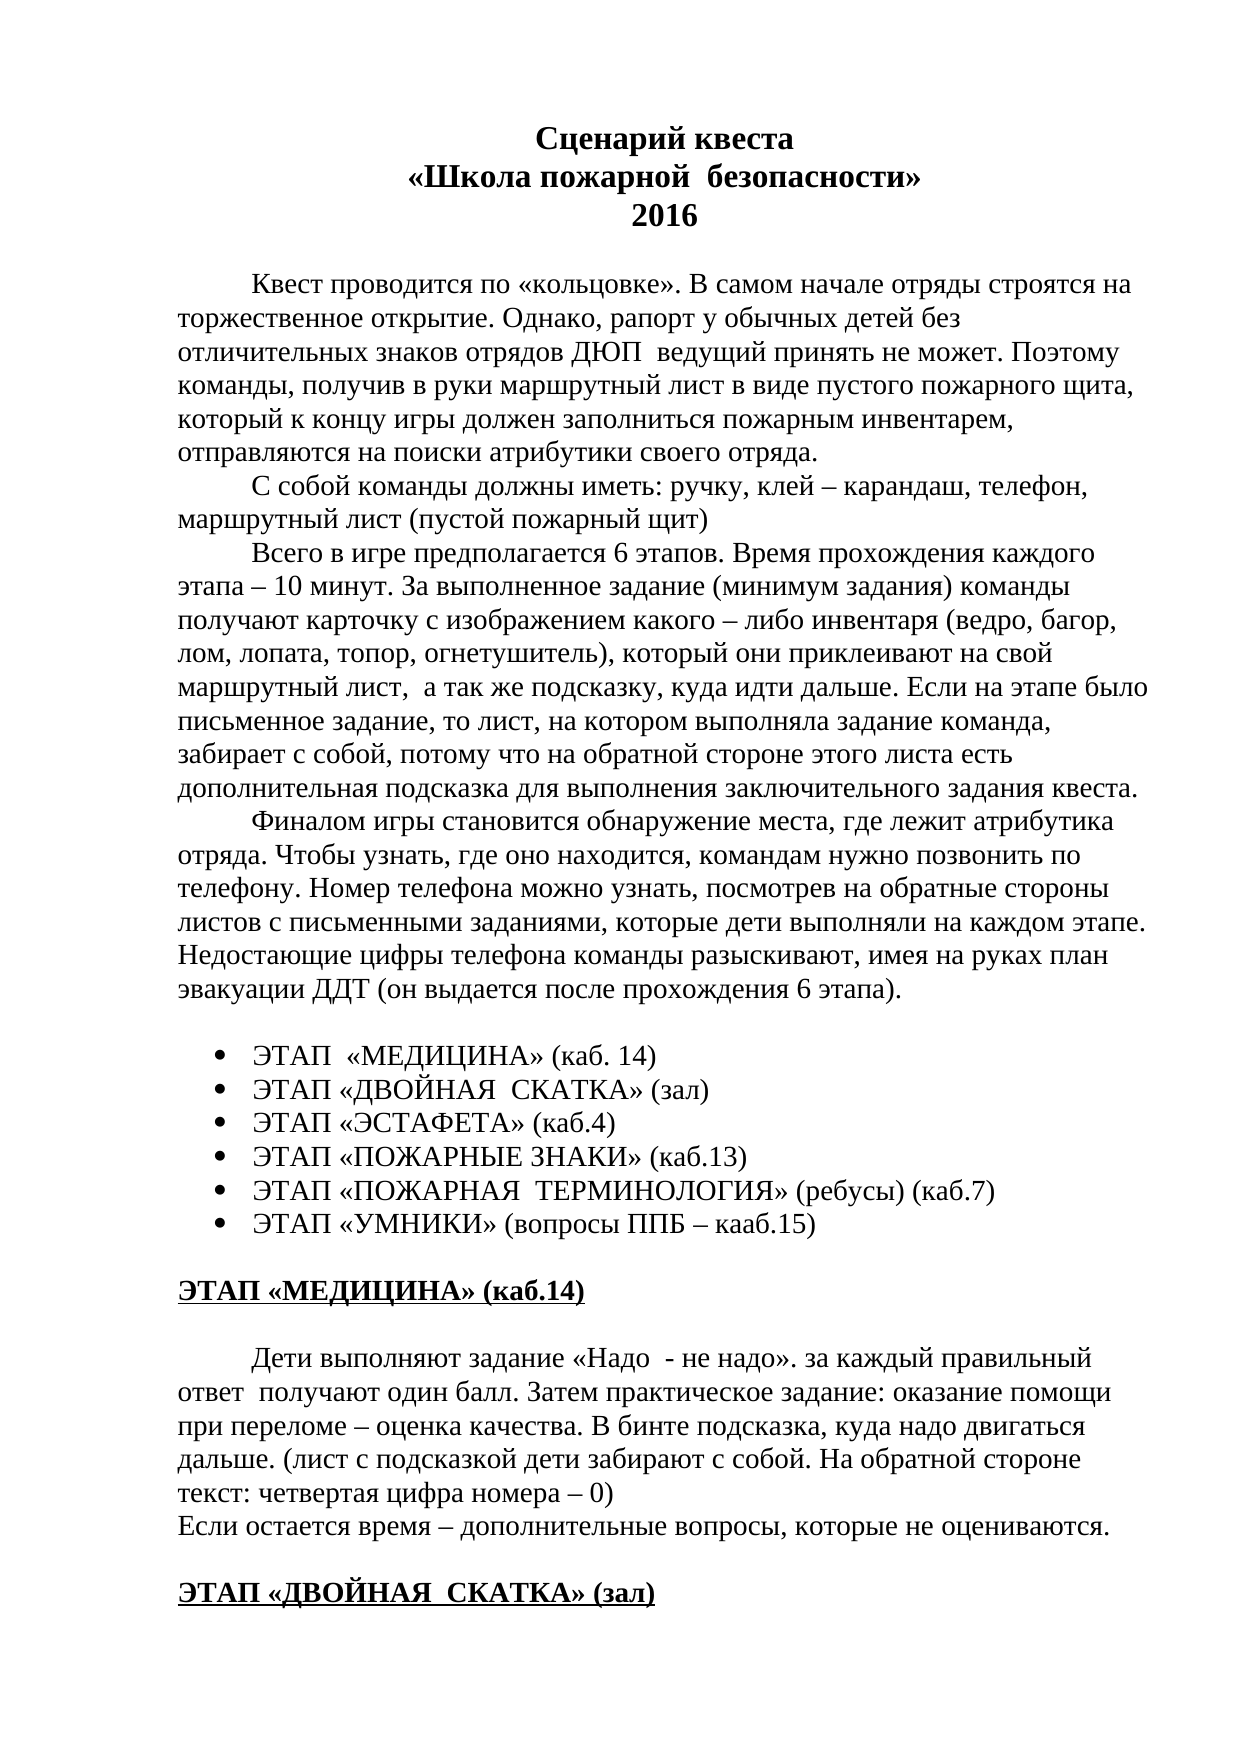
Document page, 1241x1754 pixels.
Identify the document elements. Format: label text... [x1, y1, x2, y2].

list ЭТАП «МЕДИЦИНА» (каб. 14) [215, 1038, 1152, 1072]
text Сценарий квеста [177, 118, 1152, 156]
text 2016 [177, 195, 1152, 233]
list ЭТАП «ЭСТАФЕТА» (каб.4) [215, 1105, 1152, 1139]
list ЭТАП «УМНИКИ» (вопросы ППБ – кааб.15) [215, 1206, 1152, 1240]
text Финалом игры становится обнаружение места, где лежит атрибутика отряда. Чтобы узнать, где оно находится, командам нужно позвонить по телефону. Номер телефона можно узнать, посмотрев на обратные стороны листов с письменными заданиями, которые дети выполняли на каждом этапе. Недостающие цифры телефона команды разыскивают, имея на руках план эвакуации ДДТ (он выдается после прохождения 6 этапа). [177, 803, 1152, 1004]
text С собой команды должны иметь: ручку, клей – карандаш, телефон, маршрутный лист (пустой пожарный щит) [177, 468, 1152, 535]
text ЭТАП «МЕДИЦИНА» (каб.14) [177, 1273, 1152, 1307]
text Дети выполняют задание «Надо - не надо». за каждый правильный ответ получают один балл. Затем практическое задание: оказание помощи при переломе – оценка качества. В бинте подсказка, куда надо двигаться дальше. (лист с подсказкой дети забирают с собой. На обратной стороне текст: четвертая цифра номера – 0) [177, 1341, 1152, 1508]
text Всего в игре предполагается 6 этапов. Время прохождения каждого этапа – 10 минут. За выполненное задание (минимум задания) команды получают карточку с изображением какого – либо инвентаря (ведро, багор, лом, лопата, топор, огнетушитель), который они приклеивают на свой маршрутный лист, а так же подсказку, куда идти дальше. Если на этапе было письменное задание, то лист, на котором выполняла задание команда, забирает с собой, потому что на обратной стороне этого листа есть дополнительная подсказка для выполнения заключительного задания квеста. [177, 535, 1152, 803]
text «Школа пожарной безопасности» [177, 156, 1152, 195]
text ЭТАП «ДВОЙНАЯ СКАТКА» (зал) [177, 1575, 1152, 1609]
text Квест проводится по «кольцовке». В самом начале отряды строятся на торжественное открытие. Однако, рапорт у обычных детей без отличительных знаков отрядов ДЮП ведущий принять не может. Поэтому команды, получив в руки маршрутный лист в виде пустого пожарного щита, который к концу игры должен заполниться пожарным инвентарем, отправляются на поиски атрибутики своего отряда. [177, 267, 1152, 468]
list ЭТАП «ПОЖАРНАЯ ТЕРМИНОЛОГИЯ» (ребусы) (каб.7) [215, 1173, 1152, 1206]
text Если остается время – дополнительные вопросы, которые не оцениваются. [177, 1508, 1152, 1542]
list ЭТАП «ПОЖАРНЫЕ ЗНАКИ» (каб.13) [215, 1139, 1152, 1173]
list ЭТАП «ДВОЙНАЯ СКАТКА» (зал) [215, 1072, 1152, 1105]
